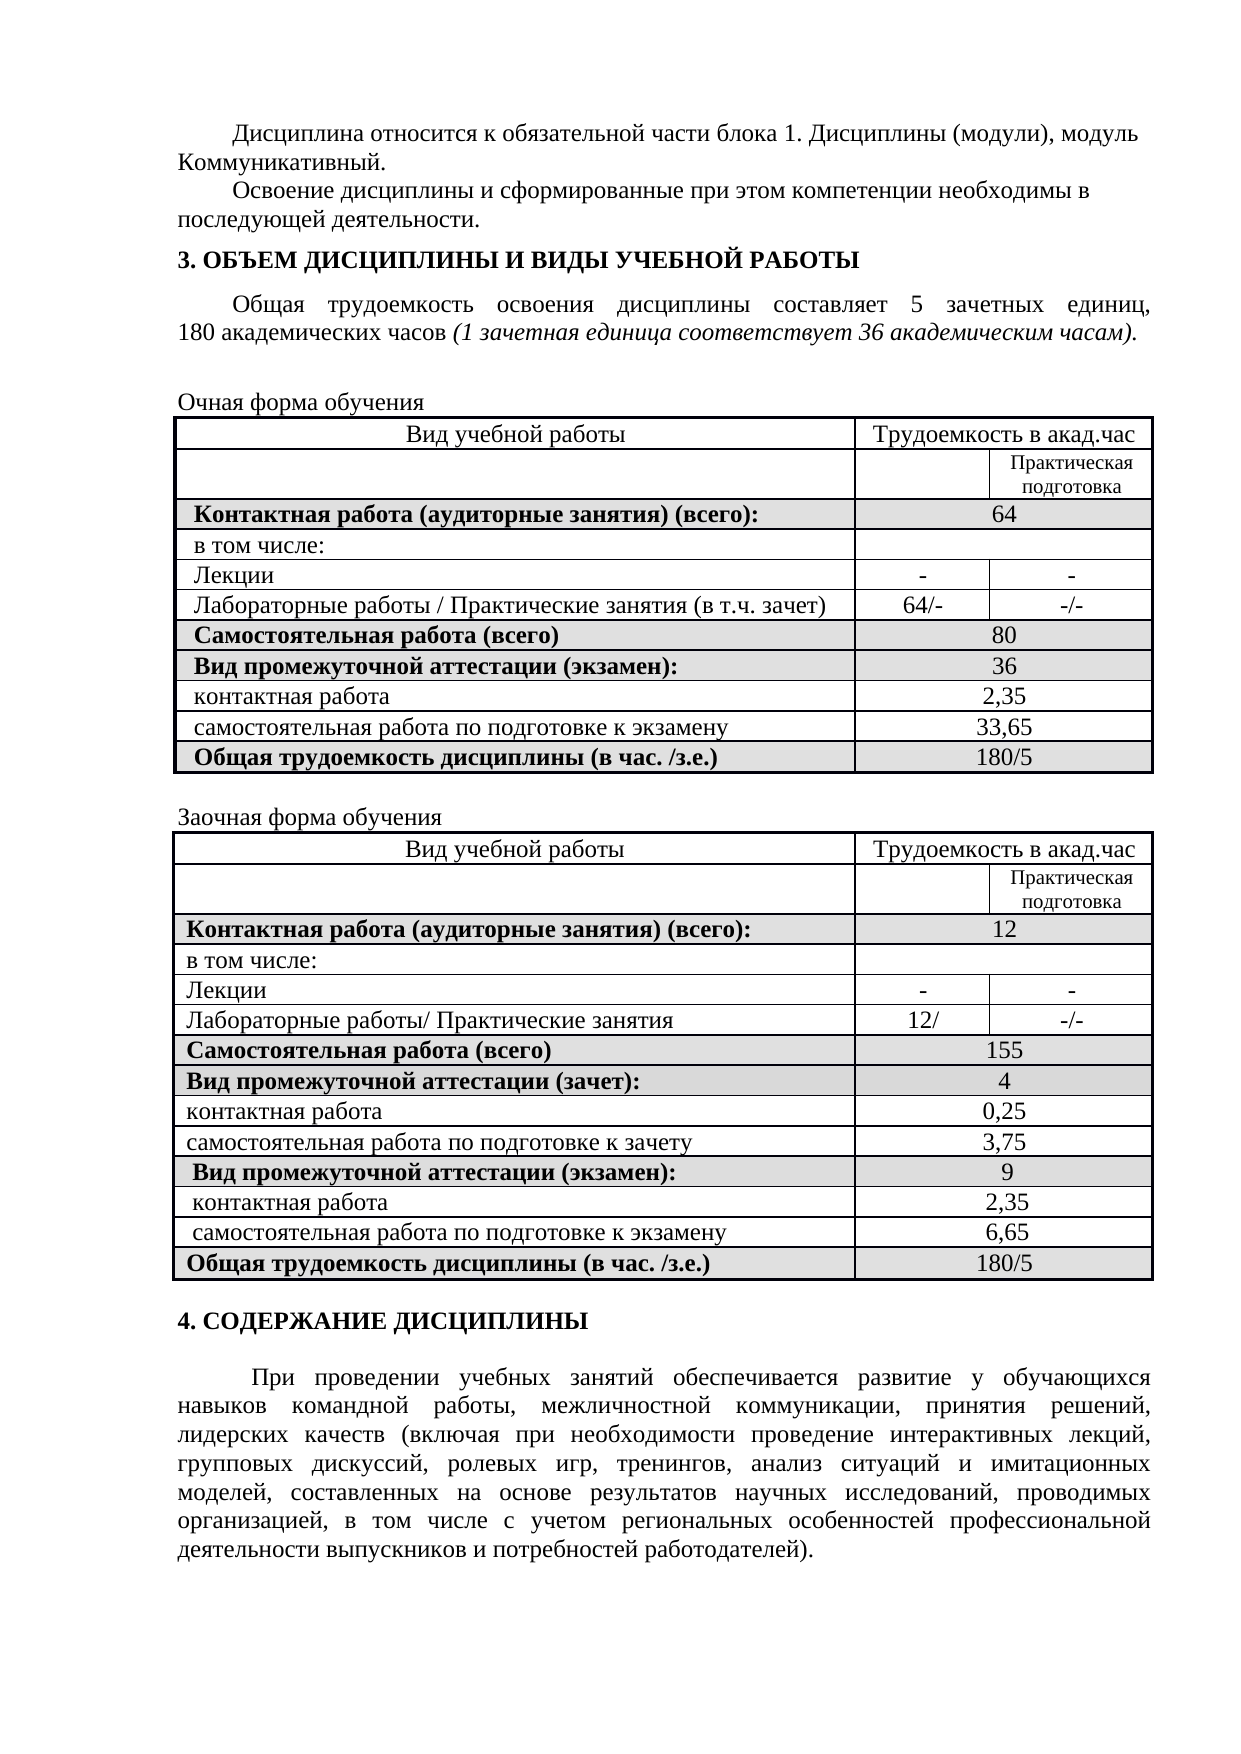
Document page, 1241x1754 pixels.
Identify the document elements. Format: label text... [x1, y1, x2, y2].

table_cell 6,65 [856, 1218, 1151, 1246]
table_cell в том числе: [177, 530, 854, 558]
table_cell 12/ [856, 1005, 989, 1034]
table_cell 12 [856, 915, 1151, 943]
text Очная форма обучения [177, 387, 1152, 416]
table_cell 155 [856, 1036, 1151, 1064]
table_cell - [856, 975, 989, 1004]
table_cell 180/5 [856, 1248, 1151, 1278]
table_cell [177, 450, 854, 498]
table_cell Вид промежуточной аттестации (зачет): [175, 1066, 854, 1095]
table_cell Контактная работа (аудиторные занятия) (всего): [177, 500, 854, 528]
table_cell 64 [856, 500, 1151, 528]
text Дисциплина относится к обязательной части блока 1. Дисциплины (модули), модуль Коммуникативный. [177, 118, 1152, 176]
table_cell в том числе: [175, 945, 854, 973]
table_cell Лекции [175, 975, 854, 1004]
table_cell 2,35 [856, 1187, 1151, 1216]
table_cell Лабораторные работы / Практические занятия (в т.ч. зачет) [177, 590, 854, 619]
table_cell - [990, 560, 1151, 589]
table_cell Практическая подготовка [990, 865, 1151, 913]
table_header Вид учебной работы [175, 834, 854, 863]
table_cell Лабораторные работы/ Практические занятия [175, 1005, 854, 1034]
table_cell [856, 945, 1151, 973]
table_cell самостоятельная работа по подготовке к экзамену [175, 1218, 854, 1246]
table_cell 0,25 [856, 1096, 1151, 1125]
text Освоение дисциплины и сформированные при этом компетенции необходимы в последующей деятельности. [177, 176, 1152, 233]
table_cell [856, 530, 1151, 558]
table_cell [856, 865, 989, 913]
table_header Вид учебной работы [177, 419, 854, 448]
text 3. Объем дисциплины и виды учебной работы [177, 246, 1152, 274]
table_cell Лекции [177, 560, 854, 589]
table_cell - [990, 975, 1151, 1004]
table_cell Общая трудоемкость дисциплины (в час. /з.е.) [177, 742, 854, 771]
text Общая трудоемкость освоения дисциплины составляет 5 зачетных единиц, 180 академических часов (1 зачетная единица соответствует 36 академическим часам). [177, 289, 1152, 346]
text 4. Содержание дисциплины [177, 1306, 1152, 1335]
table_cell 180/5 [856, 742, 1151, 771]
table_cell 2,35 [856, 681, 1151, 710]
table_cell [856, 450, 989, 498]
table_cell 64/- [856, 590, 989, 619]
table_cell самостоятельная работа по подготовке к зачету [175, 1127, 854, 1155]
table_cell контактная работа [175, 1187, 854, 1216]
table_cell 3,75 [856, 1127, 1151, 1155]
table_cell Самостоятельная работа (всего) [177, 621, 854, 649]
table_cell Практическая подготовка [990, 450, 1151, 498]
table_cell 9 [856, 1157, 1151, 1186]
table_cell -/- [990, 1005, 1151, 1034]
table_cell Вид промежуточной аттестации (экзамен): [177, 651, 854, 680]
table_cell [175, 865, 854, 913]
table_cell 33,65 [856, 712, 1151, 740]
table_cell Самостоятельная работа (всего) [175, 1036, 854, 1064]
table_cell 36 [856, 651, 1151, 680]
table_header Трудоемкость в акад.час [856, 834, 1151, 863]
table_cell - [856, 560, 989, 589]
table_cell -/- [990, 590, 1151, 619]
table_cell 80 [856, 621, 1151, 649]
table_cell контактная работа [175, 1096, 854, 1125]
text При проведении учебных занятий обеспечивается развитие у обучающихся навыков командной работы, межличностной коммуникации, принятия решений, лидерских качеств (включая при необходимости проведение интерактивных лекций, групповых дискуссий, ролевых игр, тренингов, анализ ситуаций и имитационных моделей, составленных на основе результатов научных исследований, проводимых организацией, в том числе с учетом региональных особенностей профессиональной деятельности выпускников и потребностей работодателей). [177, 1362, 1152, 1563]
text Заочная форма обучения [177, 802, 1152, 831]
table_cell Вид промежуточной аттестации (экзамен): [175, 1157, 854, 1186]
table_cell Контактная работа (аудиторные занятия) (всего): [175, 915, 854, 943]
table_header Трудоемкость в акад.час [856, 419, 1151, 448]
table_cell контактная работа [177, 681, 854, 710]
table_cell 4 [856, 1066, 1151, 1095]
table_cell Общая трудоемкость дисциплины (в час. /з.е.) [175, 1248, 854, 1278]
table_cell самостоятельная работа по подготовке к экзамену [177, 712, 854, 740]
